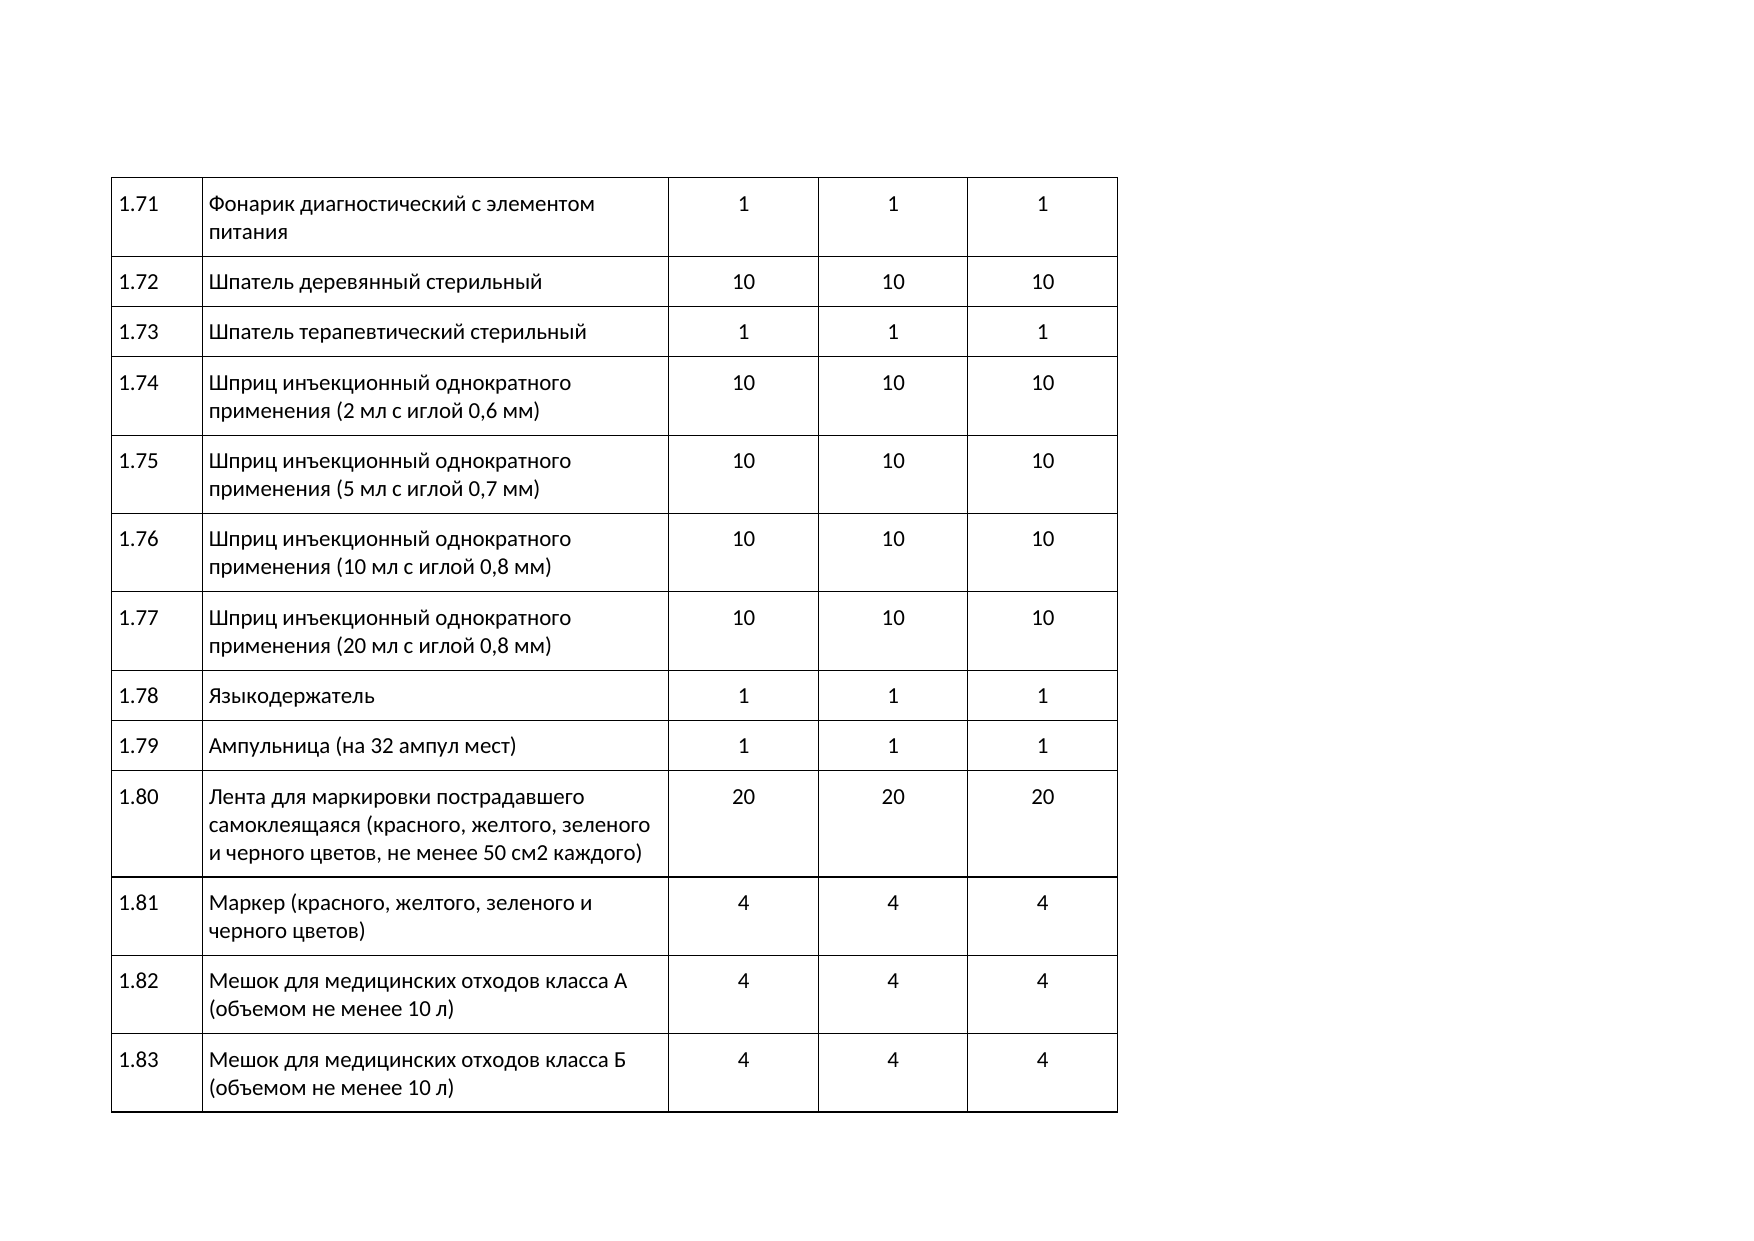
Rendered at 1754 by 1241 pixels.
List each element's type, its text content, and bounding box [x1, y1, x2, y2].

table_cell 10 [968, 357, 1117, 434]
table_cell 1.77 [112, 592, 202, 669]
table_cell 1 [819, 178, 967, 256]
table_cell 1.82 [112, 956, 202, 1033]
table_cell 20 [968, 771, 1117, 876]
table_cell 1.75 [112, 436, 202, 513]
table_cell Шприц инъекционный однократного применения (20 мл с иглой 0,8 мм) [203, 592, 668, 669]
table_cell Шпатель терапевтический стерильный [203, 307, 668, 356]
table_cell 1.81 [112, 878, 202, 955]
table_cell 10 [819, 357, 967, 434]
table_cell Шприц инъекционный однократного применения (5 мл с иглой 0,7 мм) [203, 436, 668, 513]
table_cell 1.83 [112, 1034, 202, 1111]
table_cell 1.76 [112, 514, 202, 591]
table_cell 1.71 [112, 178, 202, 256]
table_cell 10 [819, 436, 967, 513]
table_cell 1.78 [112, 671, 202, 720]
table_cell 1 [819, 671, 967, 720]
table_cell 10 [968, 257, 1117, 306]
table_cell 10 [669, 514, 818, 591]
table_cell 1 [669, 671, 818, 720]
table_cell Маркер (красного, желтого, зеленого и черного цветов) [203, 878, 668, 955]
table_cell 4 [819, 956, 967, 1033]
table_cell 1.79 [112, 721, 202, 770]
table_cell Шпатель деревянный стерильный [203, 257, 668, 306]
table_cell Языкодержатель [203, 671, 668, 720]
table_cell Фонарик диагностический с элементом питания [203, 178, 668, 256]
table_cell 1 [669, 721, 818, 770]
table_cell 10 [669, 436, 818, 513]
table_cell 20 [819, 771, 967, 876]
table_cell 1 [968, 178, 1117, 256]
table_cell 1.80 [112, 771, 202, 876]
table_cell Шприц инъекционный однократного применения (10 мл с иглой 0,8 мм) [203, 514, 668, 591]
table_cell 1 [669, 178, 818, 256]
table_cell 20 [669, 771, 818, 876]
table_cell 4 [968, 1034, 1117, 1111]
table_cell 10 [669, 357, 818, 434]
table_cell 1 [819, 721, 967, 770]
table_cell Мешок для медицинских отходов класса Б (объемом не менее 10 л) [203, 1034, 668, 1111]
table_cell 4 [968, 956, 1117, 1033]
table_cell Мешок для медицинских отходов класса А (объемом не менее 10 л) [203, 956, 668, 1033]
table_cell 1 [669, 307, 818, 356]
table_cell 1 [968, 307, 1117, 356]
table_cell 10 [819, 592, 967, 669]
table_cell 1.74 [112, 357, 202, 434]
table_cell 1.72 [112, 257, 202, 306]
table_cell 1.73 [112, 307, 202, 356]
table_cell 10 [819, 514, 967, 591]
table_cell Лента для маркировки пострадавшего самоклеящаяся (красного, желтого, зеленого и черного цветов, не менее 50 см2 каждого) [203, 771, 668, 876]
table_cell 4 [968, 878, 1117, 955]
table_cell 1 [968, 671, 1117, 720]
table_cell 1 [819, 307, 967, 356]
table_cell Ампульница (на 32 ампул мест) [203, 721, 668, 770]
table_cell 4 [669, 1034, 818, 1111]
table_cell 10 [819, 257, 967, 306]
table_cell 10 [968, 514, 1117, 591]
table_cell Шприц инъекционный однократного применения (2 мл с иглой 0,6 мм) [203, 357, 668, 434]
table_cell 1 [968, 721, 1117, 770]
table_cell 10 [968, 436, 1117, 513]
table_cell 4 [819, 878, 967, 955]
table_cell 10 [669, 592, 818, 669]
table_cell 10 [669, 257, 818, 306]
table_cell 10 [968, 592, 1117, 669]
table_cell 4 [669, 878, 818, 955]
table_cell 4 [819, 1034, 967, 1111]
table_cell 4 [669, 956, 818, 1033]
